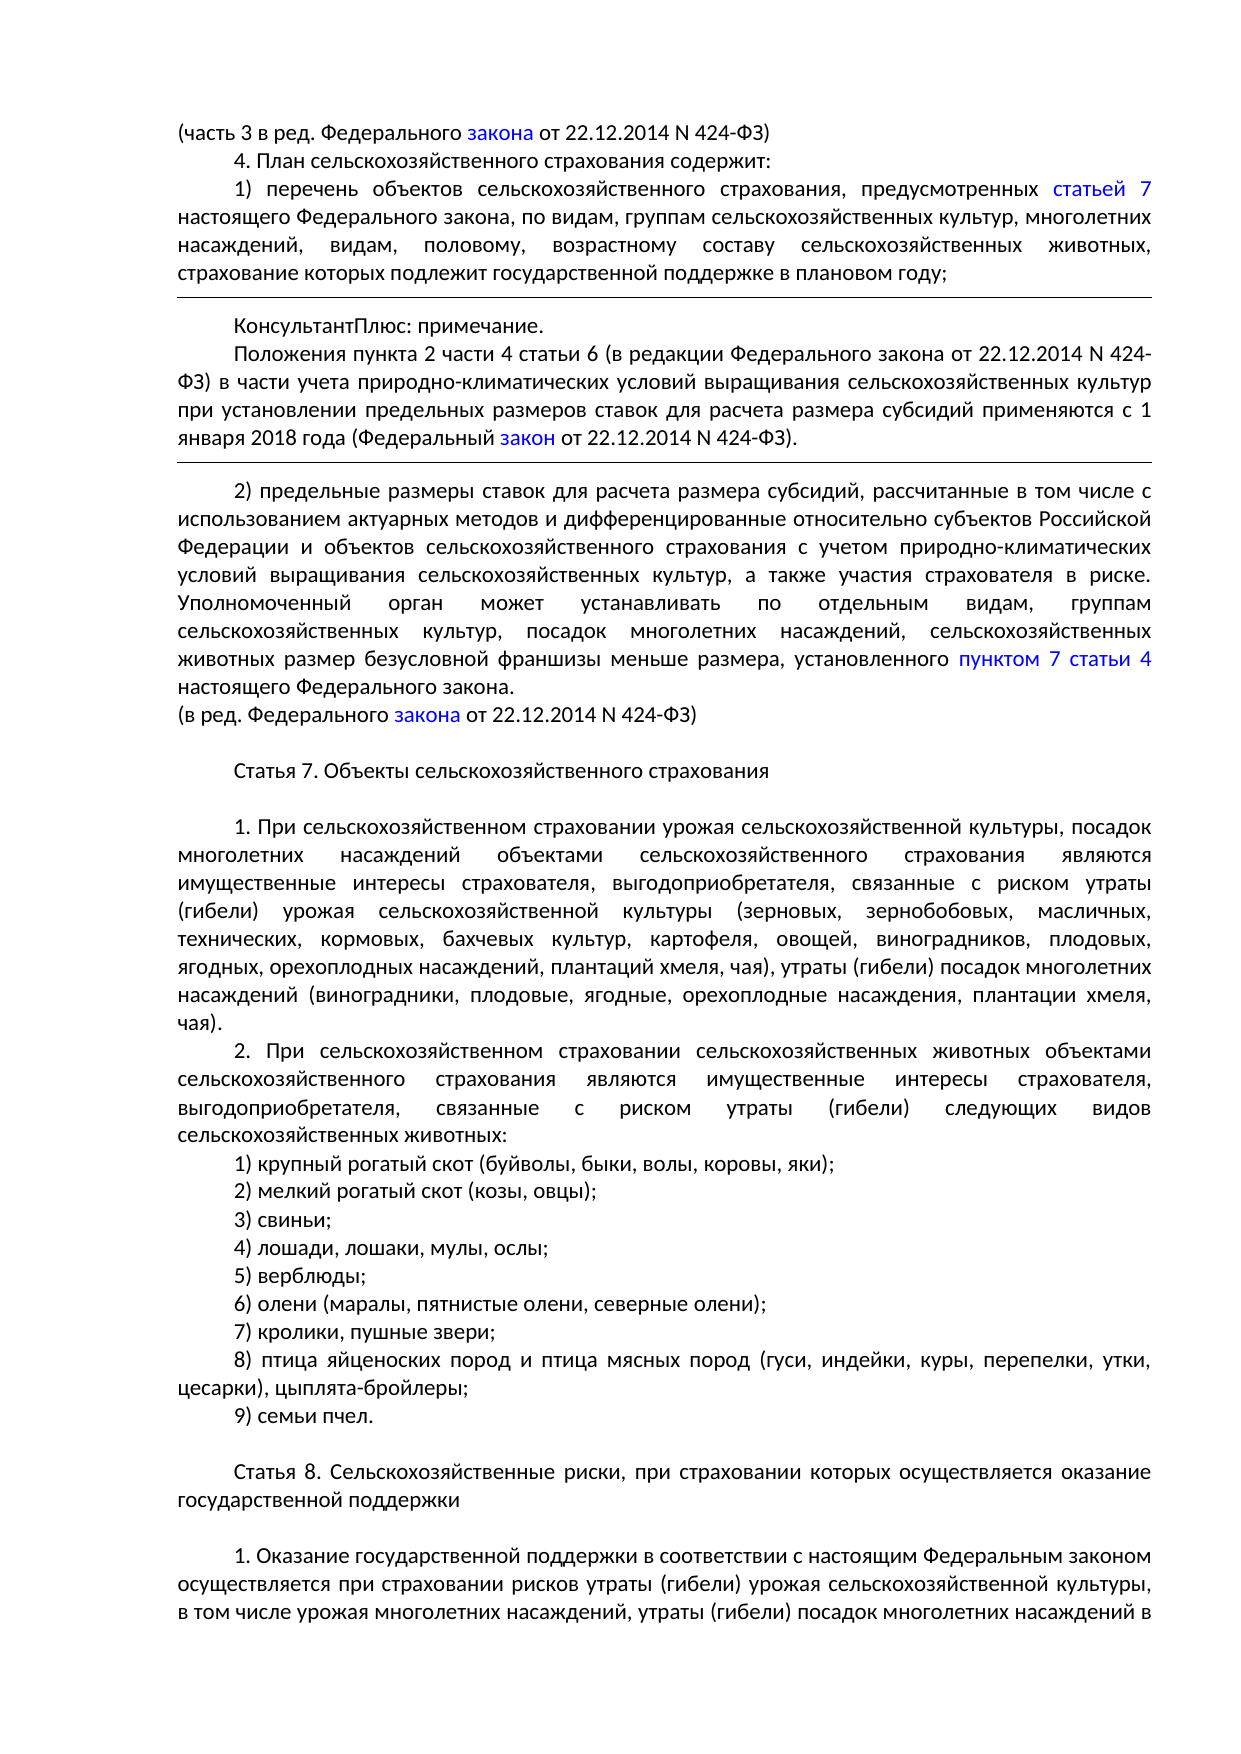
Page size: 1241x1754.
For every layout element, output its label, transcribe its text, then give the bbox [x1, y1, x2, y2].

text 5) верблюды; [177, 1261, 1152, 1289]
text 3) свиньи; [177, 1205, 1152, 1233]
text (часть 3 в ред. Федерального закона от 22.12.2014 N 424-ФЗ) [177, 118, 1152, 146]
text 8) птица яйценоских пород и птица мясных пород (гуси, индейки, куры, перепелки, утки, цесарки), цыплята-бройлеры; [177, 1345, 1152, 1401]
text КонсультантПлюс: примечание. [177, 311, 1152, 339]
text 7) кролики, пушные звери; [177, 1317, 1152, 1345]
text 1) крупный рогатый скот (буйволы, быки, волы, коровы, яки); [177, 1149, 1152, 1177]
text 4. План сельскохозяйственного страхования содержит: [177, 146, 1152, 174]
text 1. При сельскохозяйственном страховании урожая сельскохозяйственной культуры, посадок многолетних насаждений объектами сельскохозяйственного страхования являются имущественные интересы страхователя, выгодоприобретателя, связанные с риском утраты (гибели) урожая сельскохозяйственной культуры (зерновых, зернобобовых, масличных, технических, кормовых, бахчевых культур, картофеля, овощей, виноградников, плодовых, ягодных, орехоплодных насаждений, плантаций хмеля, чая), утраты (гибели) посадок многолетних насаждений (виноградники, плодовые, ягодные, орехоплодные насаждения, плантации хмеля, чая). [177, 812, 1152, 1037]
text 1) перечень объектов сельскохозяйственного страхования, предусмотренных статьей 7 настоящего Федерального закона, по видам, группам сельскохозяйственных культур, многолетних насаждений, видам, половому, возрастному составу сельскохозяйственных животных, страхование которых подлежит государственной поддержке в плановом году; [177, 174, 1152, 286]
text 2. При сельскохозяйственном страховании сельскохозяйственных животных объектами сельскохозяйственного страхования являются имущественные интересы страхователя, выгодоприобретателя, связанные с риском утраты (гибели) следующих видов сельскохозяйственных животных: [177, 1037, 1152, 1149]
text Статья 8. Сельскохозяйственные риски, при страховании которых осуществляется оказание государственной поддержки [177, 1457, 1152, 1513]
text Статья 7. Объекты сельскохозяйственного страхования [177, 756, 1152, 784]
text Положения пункта 2 части 4 статьи 6 (в редакции Федерального закона от 22.12.2014 N 424-ФЗ) в части учета природно-климатических условий выращивания сельскохозяйственных культур при установлении предельных размеров ставок для расчета размера субсидий применяются с 1 января 2018 года (Федеральный закон от 22.12.2014 N 424-ФЗ). [177, 339, 1152, 451]
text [177, 1541, 1152, 1625]
text 2) мелкий рогатый скот (козы, овцы); [177, 1177, 1152, 1205]
text 2) предельные размеры ставок для расчета размера субсидий, рассчитанные в том числе с использованием актуарных методов и дифференцированные относительно субъектов Российской Федерации и объектов сельскохозяйственного страхования с учетом природно-климатических условий выращивания сельскохозяйственных культур, а также участия страхователя в риске. Уполномоченный орган может устанавливать по отдельным видам, группам сельскохозяйственных культур, посадок многолетних насаждений, сельскохозяйственных животных размер безусловной франшизы меньше размера, установленного пунктом 7 статьи 4 настоящего Федерального закона. [177, 476, 1152, 700]
text (в ред. Федерального закона от 22.12.2014 N 424-ФЗ) [177, 700, 1152, 728]
text 4) лошади, лошаки, мулы, ослы; [177, 1233, 1152, 1261]
text 6) олени (маралы, пятнистые олени, северные олени); [177, 1289, 1152, 1317]
text 9) семьи пчел. [177, 1401, 1152, 1429]
